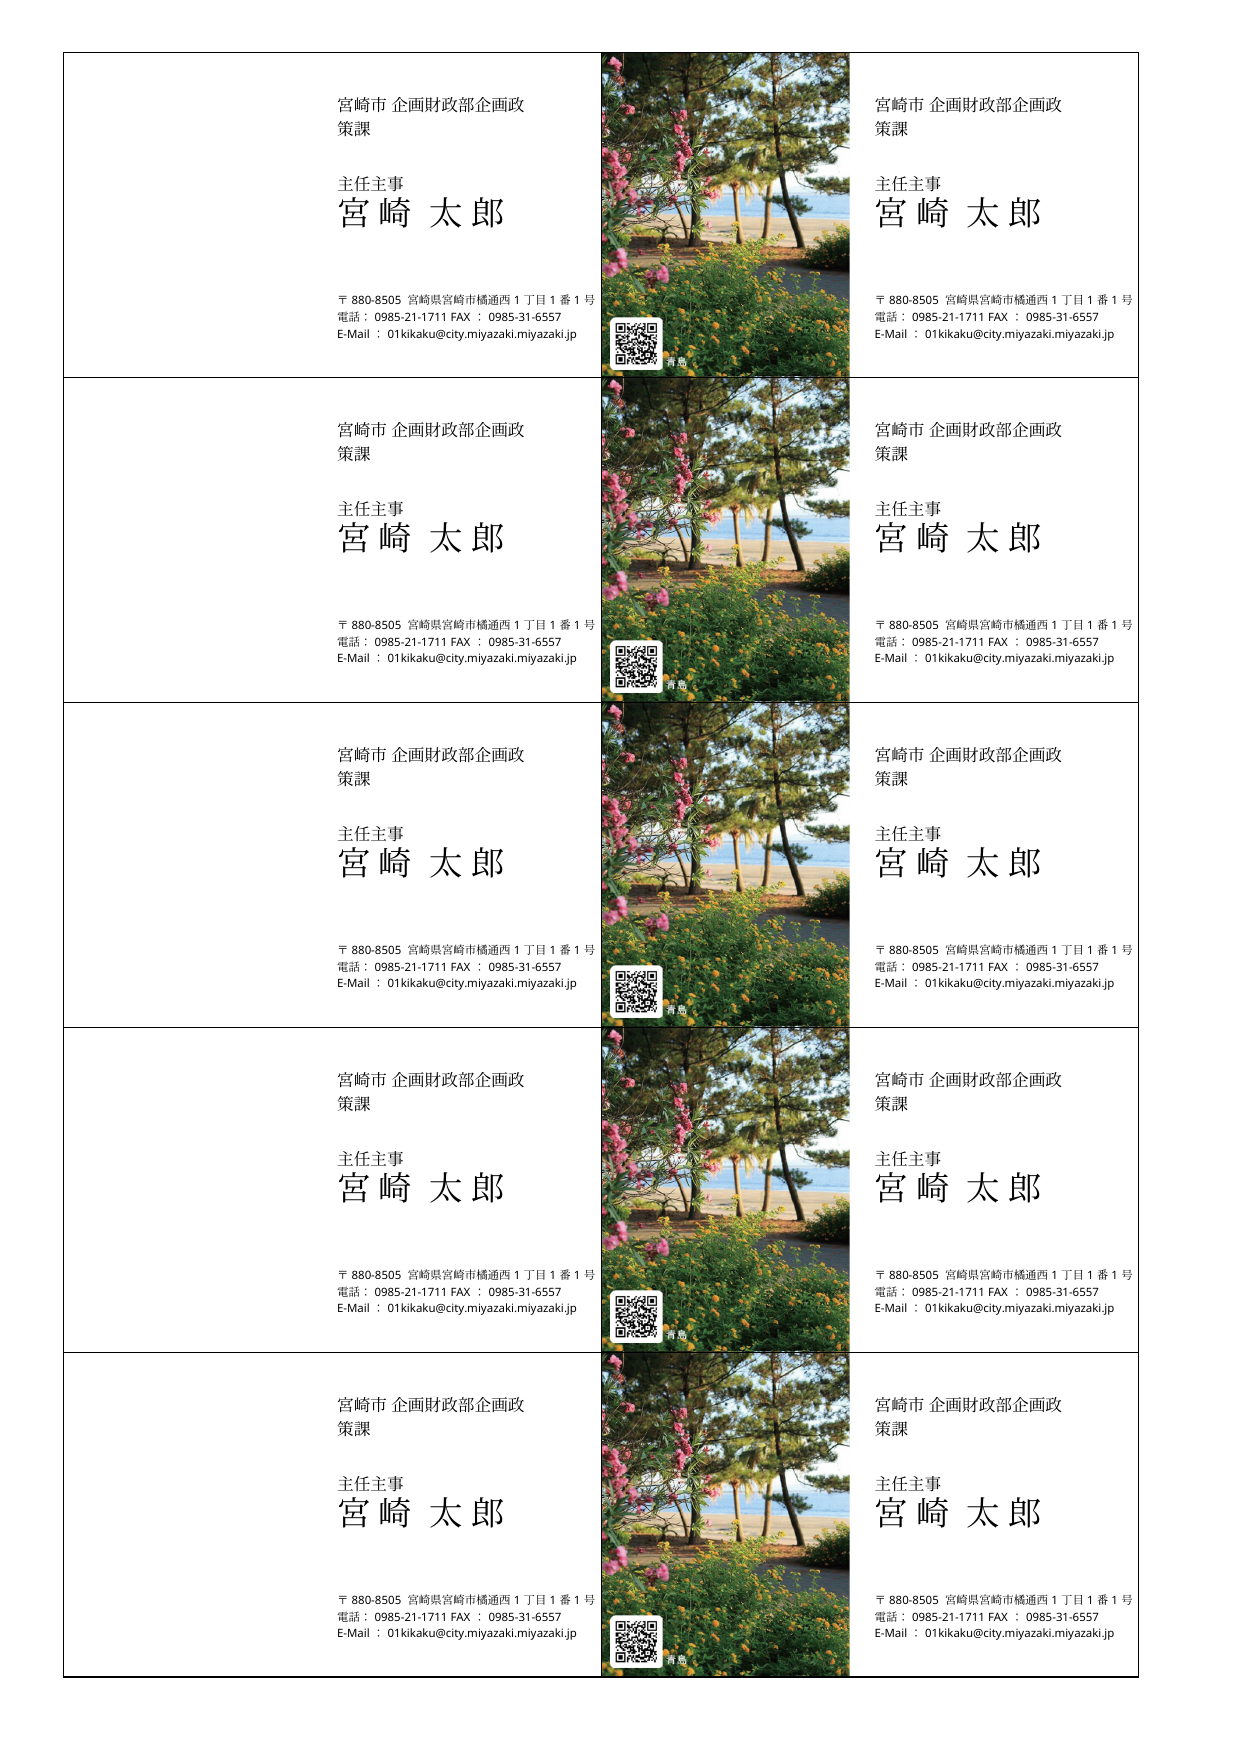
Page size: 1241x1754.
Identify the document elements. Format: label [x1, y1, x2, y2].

table_cell [602, 1028, 1138, 1352]
table_header [64, 53, 601, 377]
table_cell [64, 1028, 601, 1352]
table_cell [602, 378, 1138, 702]
table_cell [602, 1353, 1138, 1676]
table_cell [64, 1353, 601, 1676]
table_header [602, 53, 1138, 377]
table_cell [64, 703, 601, 1027]
table_cell [64, 378, 601, 702]
table_cell [602, 703, 1138, 1027]
